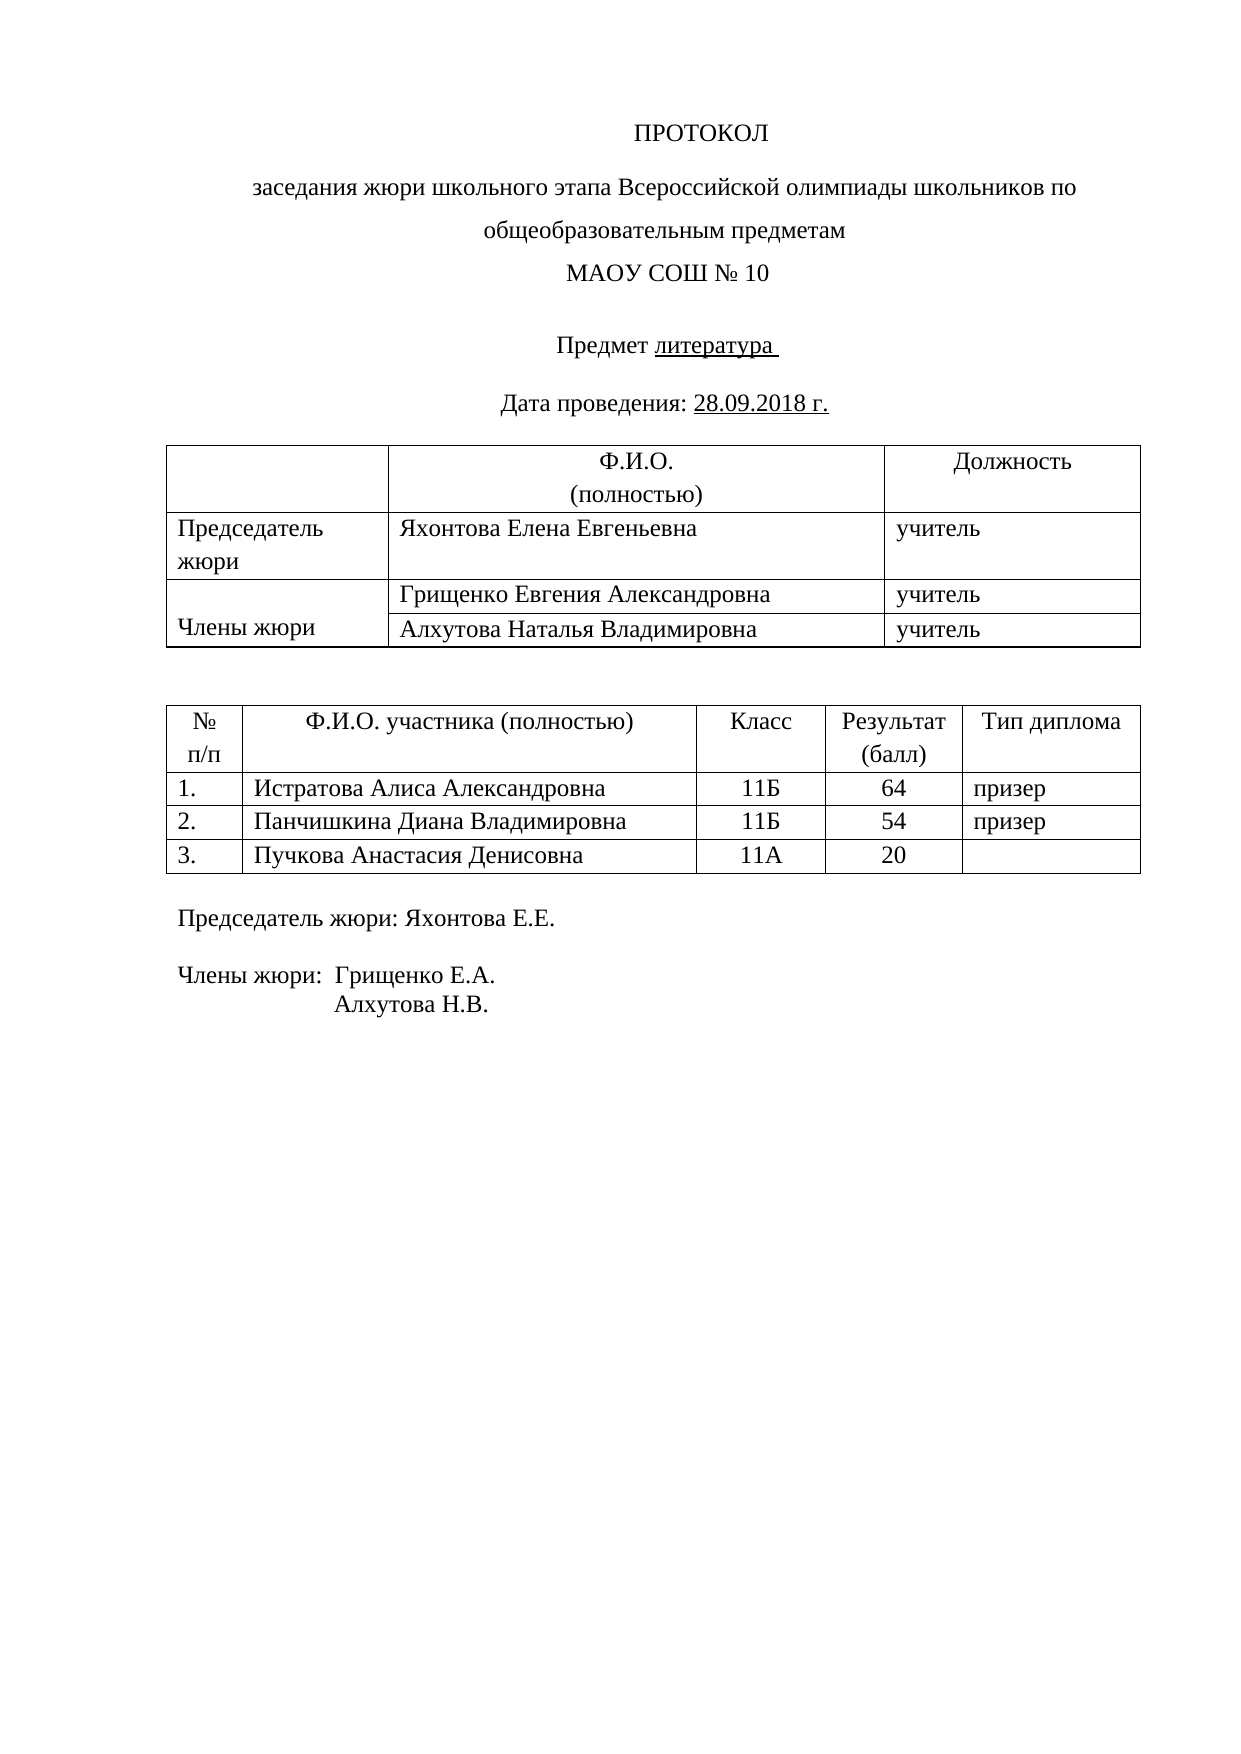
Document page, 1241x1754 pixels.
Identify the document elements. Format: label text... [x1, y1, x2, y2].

table_cell учитель [885, 513, 1140, 578]
table_cell учитель [885, 580, 1140, 613]
table_cell [963, 840, 1140, 873]
text ПРОТОКОЛ [177, 118, 1152, 147]
table_header Ф.И.О. (полностью) [389, 446, 884, 512]
table_cell 3. [167, 840, 242, 873]
table_cell Яхонтова Елена Евгеньевна [389, 513, 884, 578]
table_cell Грищенко Евгения Александровна [389, 580, 884, 613]
table_cell Алхутова Наталья Владимировна [389, 614, 884, 646]
table_cell 20 [826, 840, 962, 873]
table_cell учитель [885, 614, 1140, 646]
text Члены жюри: Грищенко Е.А. [177, 960, 1152, 989]
table_cell призер [963, 773, 1140, 805]
text Предмет литература [177, 330, 1152, 359]
table_cell 11Б [697, 806, 825, 839]
table_cell 54 [826, 806, 962, 839]
text Алхутова Н.В. [177, 989, 1152, 1018]
table_header Тип диплома [963, 706, 1140, 772]
table_cell 11Б [697, 773, 825, 805]
text МАОУ СОШ № 10 [177, 258, 1152, 287]
table_header Ф.И.О. участника (полностью) [243, 706, 696, 772]
text Дата проведения: 28.09.2018 г. [177, 388, 1152, 416]
table_header Класс [697, 706, 825, 772]
table_cell 2. [167, 806, 242, 839]
table_header Результат (балл) [826, 706, 962, 772]
text заседания жюри школьного этапа Всероссийской олимпиады школьников по общеобразовательным предметам [177, 172, 1152, 244]
table_cell 1. [167, 773, 242, 805]
table_cell призер [963, 806, 1140, 839]
table_header Должность [885, 446, 1140, 512]
table_cell Члены жюри [167, 580, 388, 646]
table_cell Панчишкина Диана Владимировна [243, 806, 696, 839]
table_header [167, 446, 388, 512]
table_cell 11А [697, 840, 825, 873]
table_cell Пучкова Анастасия Денисовна [243, 840, 696, 873]
table_cell Истратова Алиса Александровна [243, 773, 696, 805]
table_header № п/п [167, 706, 242, 772]
table_cell 64 [826, 773, 962, 805]
text Председатель жюри: Яхонтова Е.Е. [177, 903, 1152, 932]
table_cell Председатель жюри [167, 513, 388, 578]
